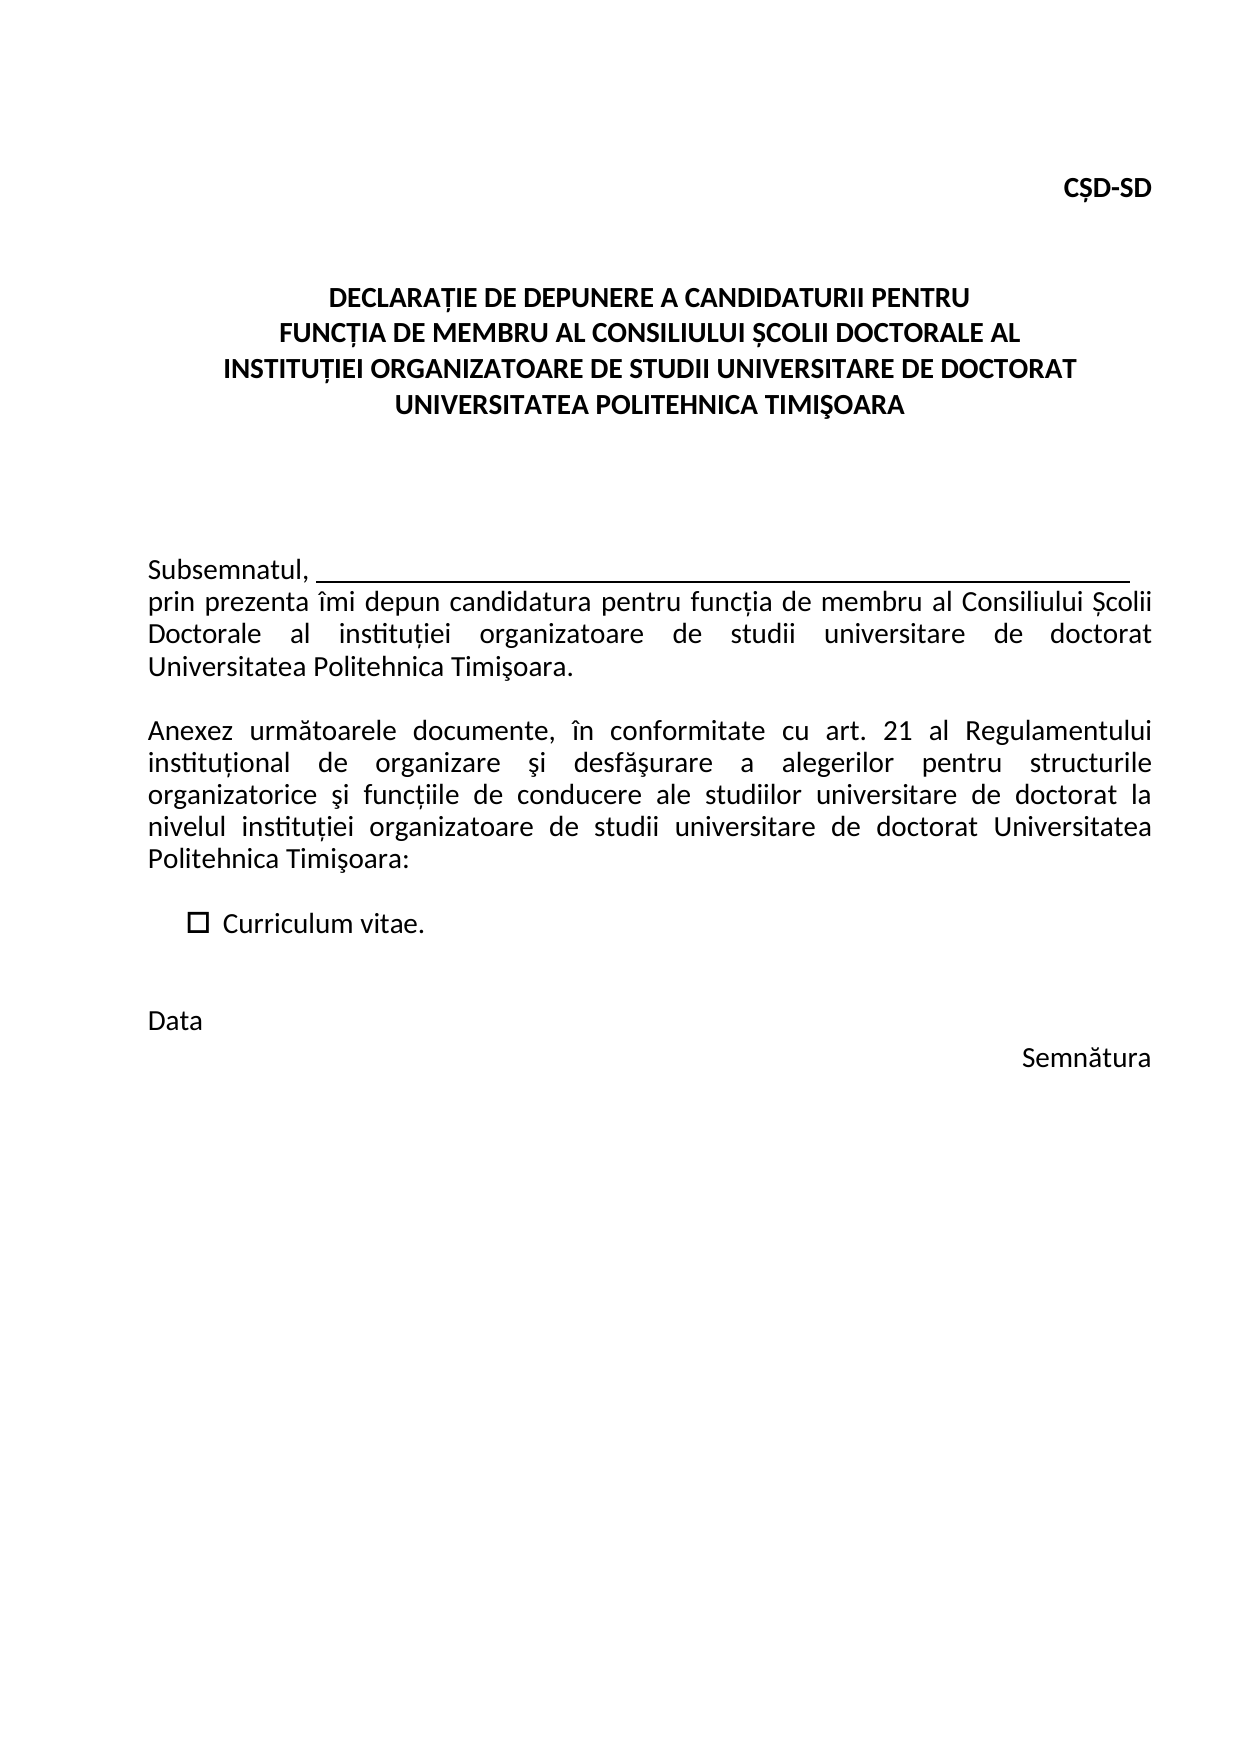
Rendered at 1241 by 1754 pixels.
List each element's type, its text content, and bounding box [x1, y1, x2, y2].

text UNIVERSITATEA POLITEHNICA TIMIŞOARA [194, 386, 1105, 421]
text Data [148, 1002, 203, 1038]
text CȘD-SD [135, 169, 1152, 204]
text FUNCȚIA DE MEMBRU AL CONSILIULUI ȘCOLII DOCTORALE AL [194, 314, 1105, 350]
text Semnătura [1022, 1039, 1163, 1075]
text Subsemnatul, prin prezenta îmi depun candidatura pentru funcția de membru al Consiliului Școlii Doctorale al instituției organizatoare de studii universitare de doctorat Universitatea Politehnica Timişoara. [148, 553, 1152, 682]
text DECLARAȚIE DE DEPUNERE A CANDIDATURII PENTRU [194, 279, 1105, 314]
text INSTITUȚIEI ORGANIZATOARE DE STUDII UNIVERSITARE DE DOCTORAT [194, 350, 1105, 386]
text Anexez următoarele documente, în conformitate cu art. 21 al Regulamentului instituțional de organizare şi desfăşurare a alegerilor pentru structurile organizatorice şi funcțiile de conducere ale studiilor universitare de doctorat la nivelul instituției organizatoare de studii universitare de doctorat Universitatea Politehnica Timişoara: [148, 715, 1152, 876]
list Curriculum vitae. [185, 905, 1163, 941]
